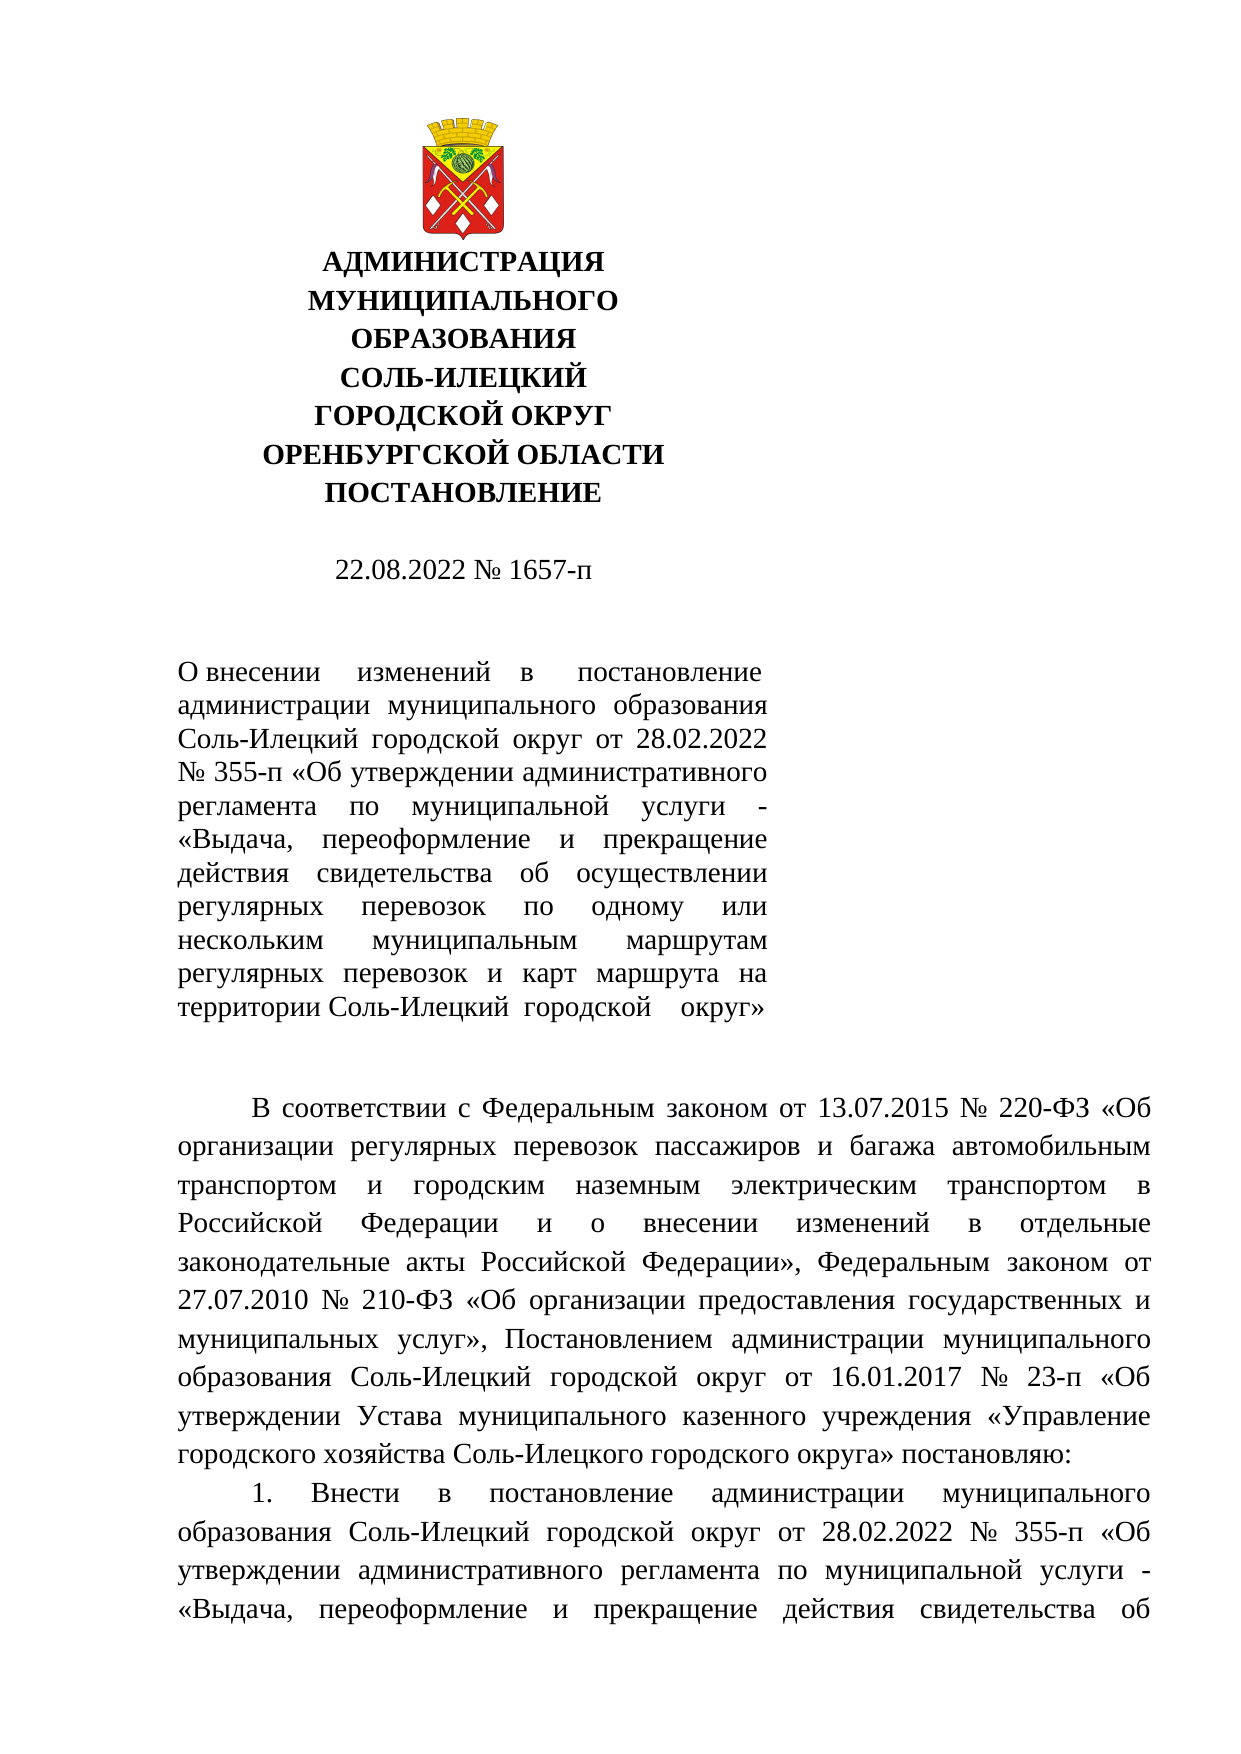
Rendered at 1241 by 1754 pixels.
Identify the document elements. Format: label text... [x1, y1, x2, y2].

table_header АДМИНИСТРАЦИЯ МУНИЦИПАЛЬНОГО ОБРАЗОВАНИЯ СОЛЬ-ИЛЕЦКИЙ ГОРОДСКОЙ ОКРУГ ОРЕНБУРГСКОЙ ОБЛАСТИ ПОСТАНОВЛЕНИЕ 22.08.2022 № 1657-п [170, 118, 757, 615]
picture [422, 118, 504, 240]
text В соответствии с Федеральным законом от 13.07.2015 № 220-ФЗ «Об организации регулярных перевозок пассажиров и багажа автомобильным транспортом и городским наземным электрическим транспортом в Российской Федерации и о внесении изменений в отдельные законодательные акты Российской Федерации», Федеральным законом от 27.07.2010 № 210-ФЗ «Об организации предоставления государственных и муниципальных услуг», Постановлением администрации муниципального образования Соль-Илецкий городской округ от 16.01.2017 № 23-п «Об утверждении Устава муниципального казенного учреждения «Управление городского хозяйства Соль-Илецкого городского округа» постановляю: [177, 1090, 1152, 1470]
text О внесении изменений в постановление [177, 654, 1152, 687]
text администрации муниципального образования Соль-Илецкий городской округ от 28.02.2022 № 355-п «Об утверждении административного регламента по муниципальной услуги - «Выдача, переоформление и прекращение действия свидетельства об осуществлении регулярных перевозок по одному или нескольким муниципальным маршрутам регулярных перевозок и карт маршрута на территории Соль-Илецкий городской округ» [177, 687, 768, 1023]
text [177, 1475, 1152, 1624]
